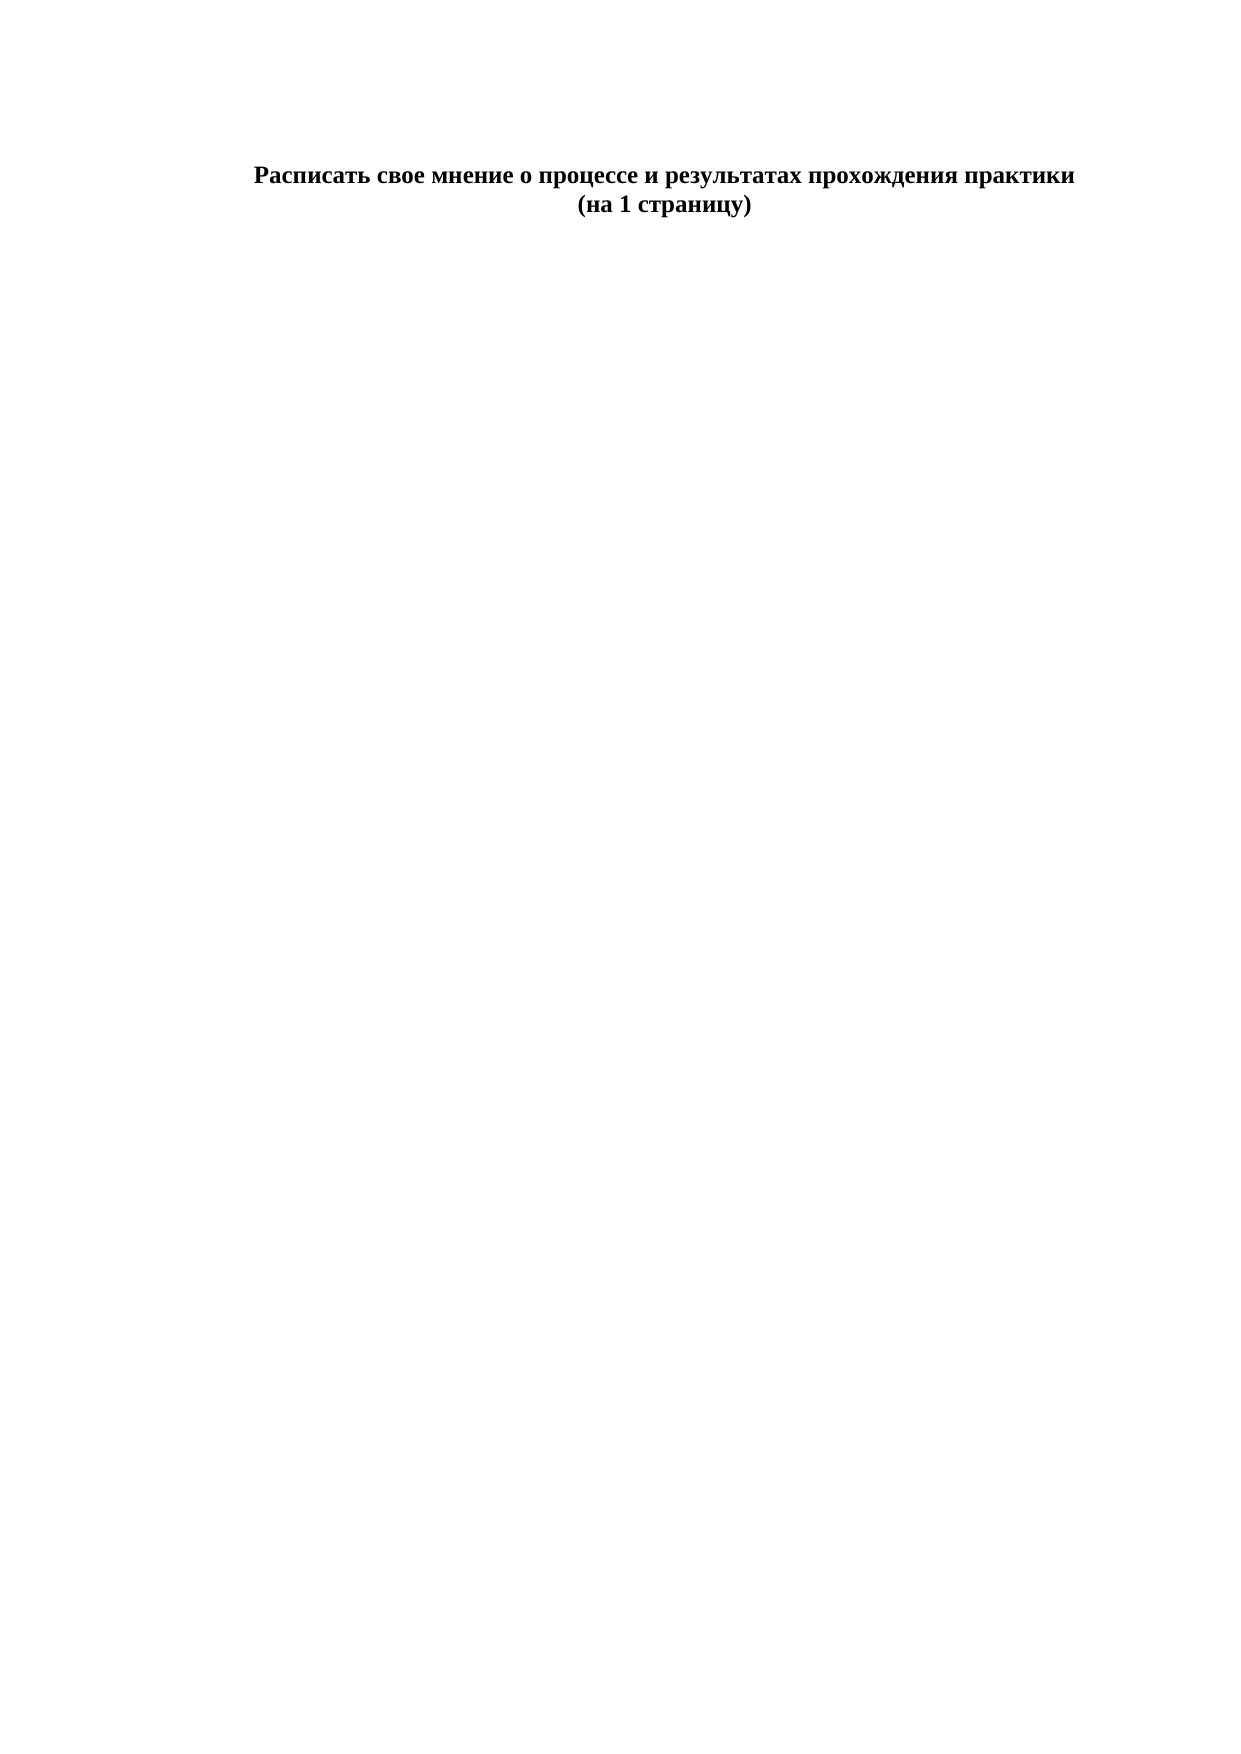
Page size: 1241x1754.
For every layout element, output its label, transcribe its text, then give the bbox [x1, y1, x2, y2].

text Расписать свое мнение о процессе и результатах прохождения практики [177, 160, 1152, 189]
text (на 1 страницу) [177, 189, 1152, 218]
